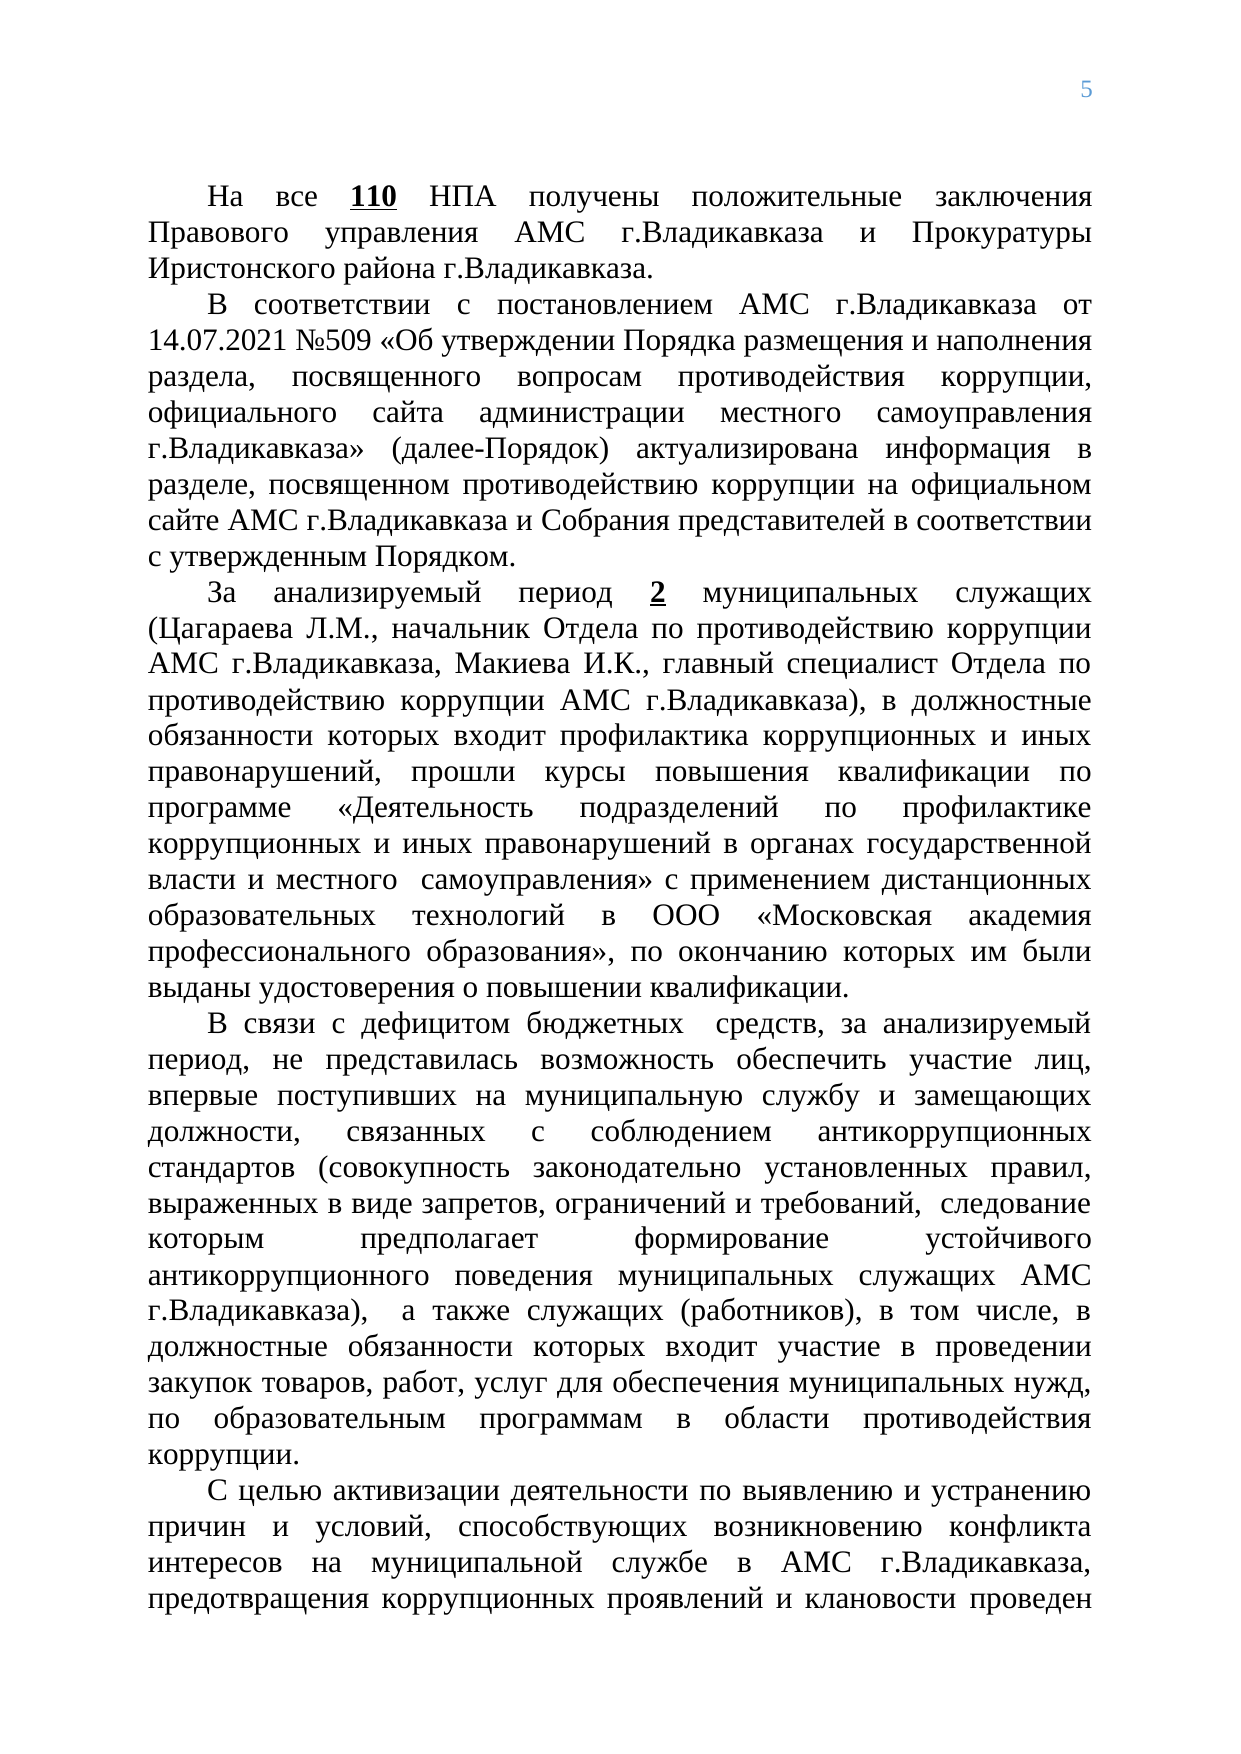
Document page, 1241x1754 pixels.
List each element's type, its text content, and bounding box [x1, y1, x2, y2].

text На все 110 НПА получены положительные заключения Правового управления АМС г.Владикавказа и Прокуратуры Иристонского района г.Владикавказа. [148, 178, 1092, 285]
text За анализируемый период 2 муниципальных служащих (Цагараева Л.М., начальник Отдела по противодействию коррупции АМС г.Владикавказа, Макиева И.К., главный специалист Отдела по противодействию коррупции АМС г.Владикавказа), в должностные обязанности которых входит профилактика коррупционных и иных правонарушений, прошли курсы повышения квалификации по программе «Деятельность подразделений по профилактике коррупционных и иных правонарушений в органах государственной власти и местного самоуправления» с применением дистанционных образовательных технологий в ООО «Московская академия профессионального образования», по окончанию которых им были выданы удостоверения о повышении квалификации. [148, 573, 1092, 1004]
text В соответствии с постановлением АМС г.Владикавказа от 14.07.2021 №509 «Об утверждении Порядка размещения и наполнения раздела, посвященного вопросам противодействия коррупции, официального сайта администрации местного самоуправления г.Владикавказа» (далее-Порядок) актуализирована информация в разделе, посвященном противодействию коррупции на официальном сайте АМС г.Владикавказа и Собрания представителей в соответствии с утвержденным Порядком. [148, 285, 1092, 573]
text В связи с дефицитом бюджетных средств, за анализируемый период, не представилась возможность обеспечить участие лиц, впервые поступивших на муниципальную службу и замещающих должности, связанных с соблюдением антикоррупционных стандартов (совокупность законодательно установленных правил, выраженных в виде запретов, ограничений и требований, следование которым предполагает формирование устойчивого антикоррупционного поведения муниципальных служащих АМС г.Владикавказа), а также служащих (работников), в том числе, в должностные обязанности которых входит участие в проведении закупок товаров, работ, услуг для обеспечения муниципальных нужд, по образовательным программам в области противодействия коррупции. [148, 1004, 1092, 1471]
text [148, 1471, 1092, 1615]
